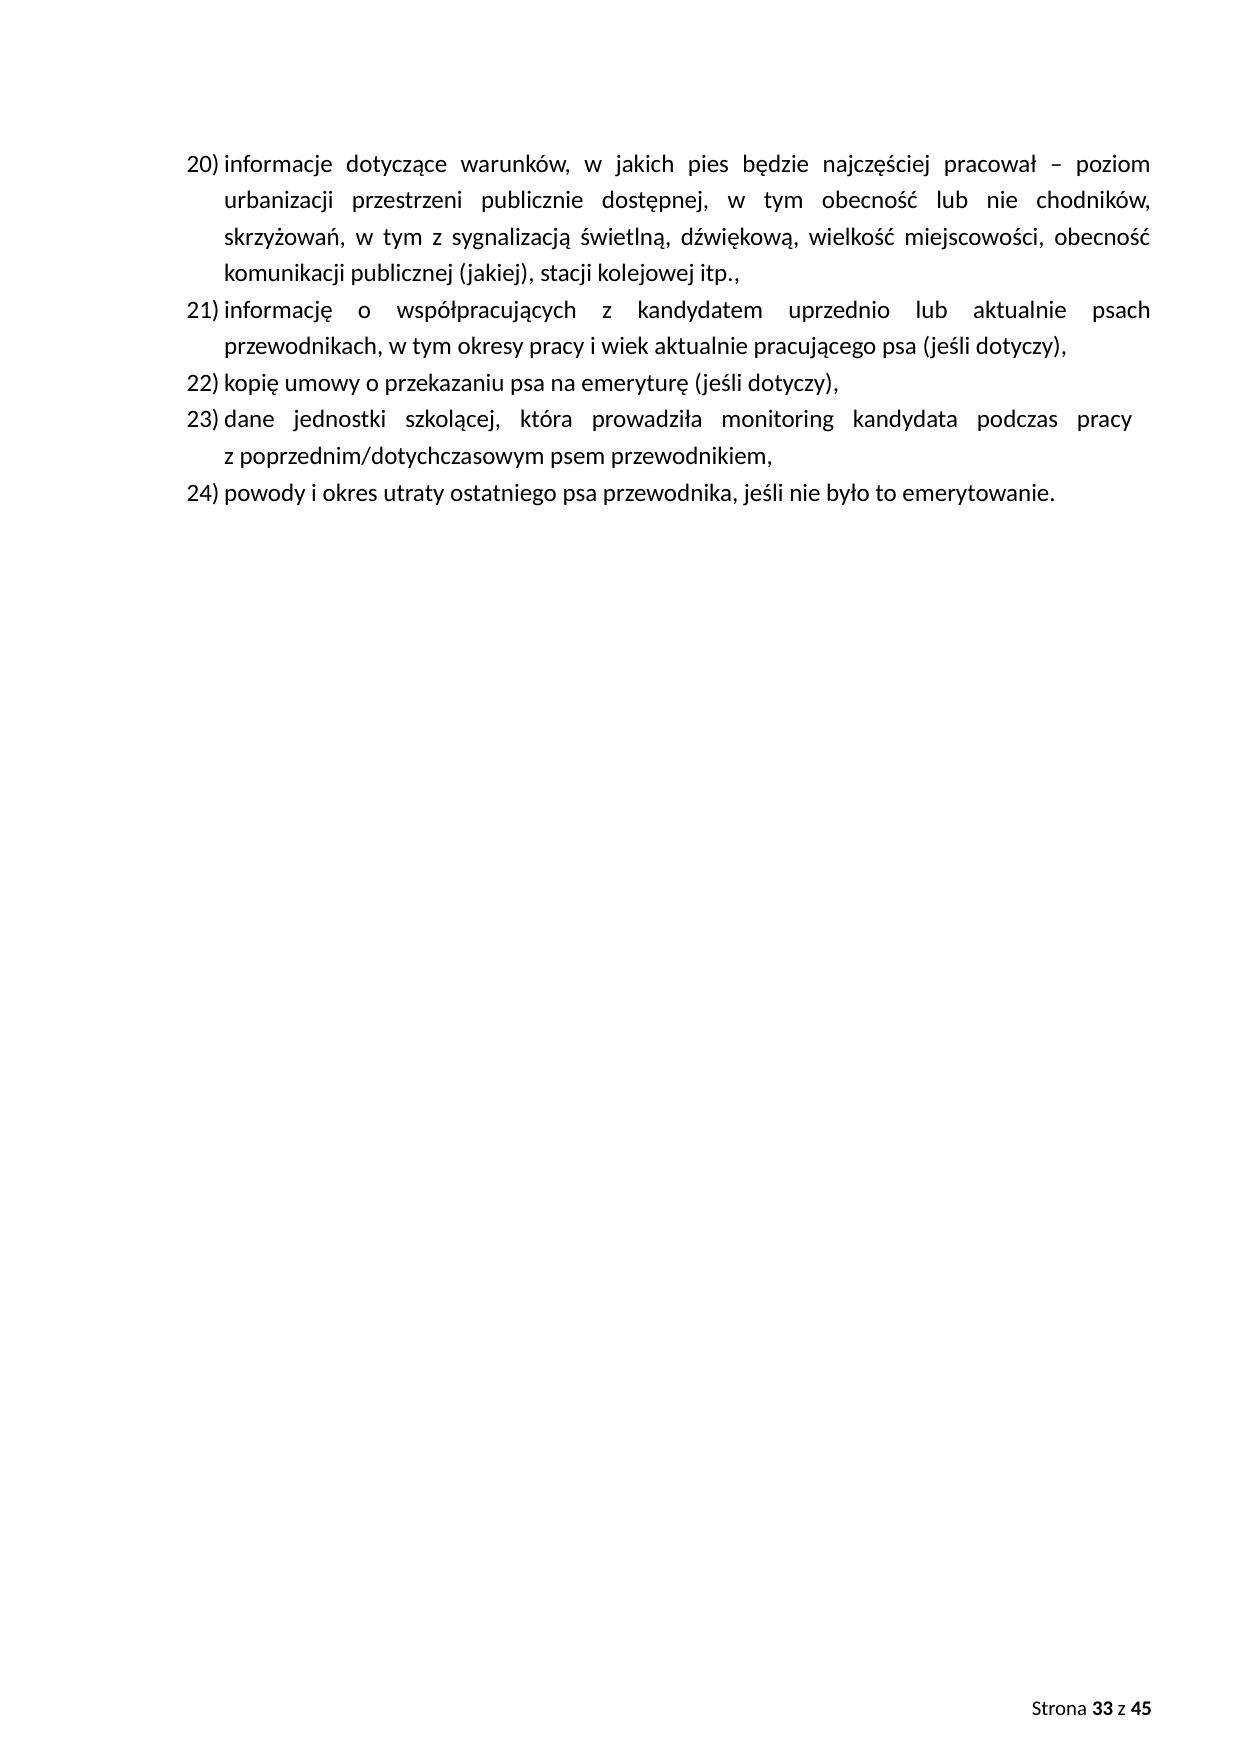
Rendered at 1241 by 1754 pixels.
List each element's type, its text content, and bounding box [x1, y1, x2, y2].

list powody i okres utraty ostatniego psa przewodnika, jeśli nie było to emerytowanie. [186, 477, 1152, 507]
list dane jednostki szkolącej, która prowadziła monitoring kandydata podczas pracy z poprzednim/dotychczasowym psem przewodnikiem, [186, 404, 1152, 471]
list informacje dotyczące warunków, w jakich pies będzie najczęściej pracował – poziom urbanizacji przestrzeni publicznie dostępnej, w tym obecność lub nie chodników, skrzyżowań, w tym z sygnalizacją świetlną, dźwiękową, wielkość miejscowości, obecność komunikacji publicznej (jakiej), stacji kolejowej itp., [186, 148, 1152, 288]
list informację o współpracujących z kandydatem uprzednio lub aktualnie psach przewodnikach, w tym okresy pracy i wiek aktualnie pracującego psa (jeśli dotyczy), [186, 294, 1152, 361]
list kopię umowy o przekazaniu psa na emeryturę (jeśli dotyczy), [186, 367, 1152, 398]
